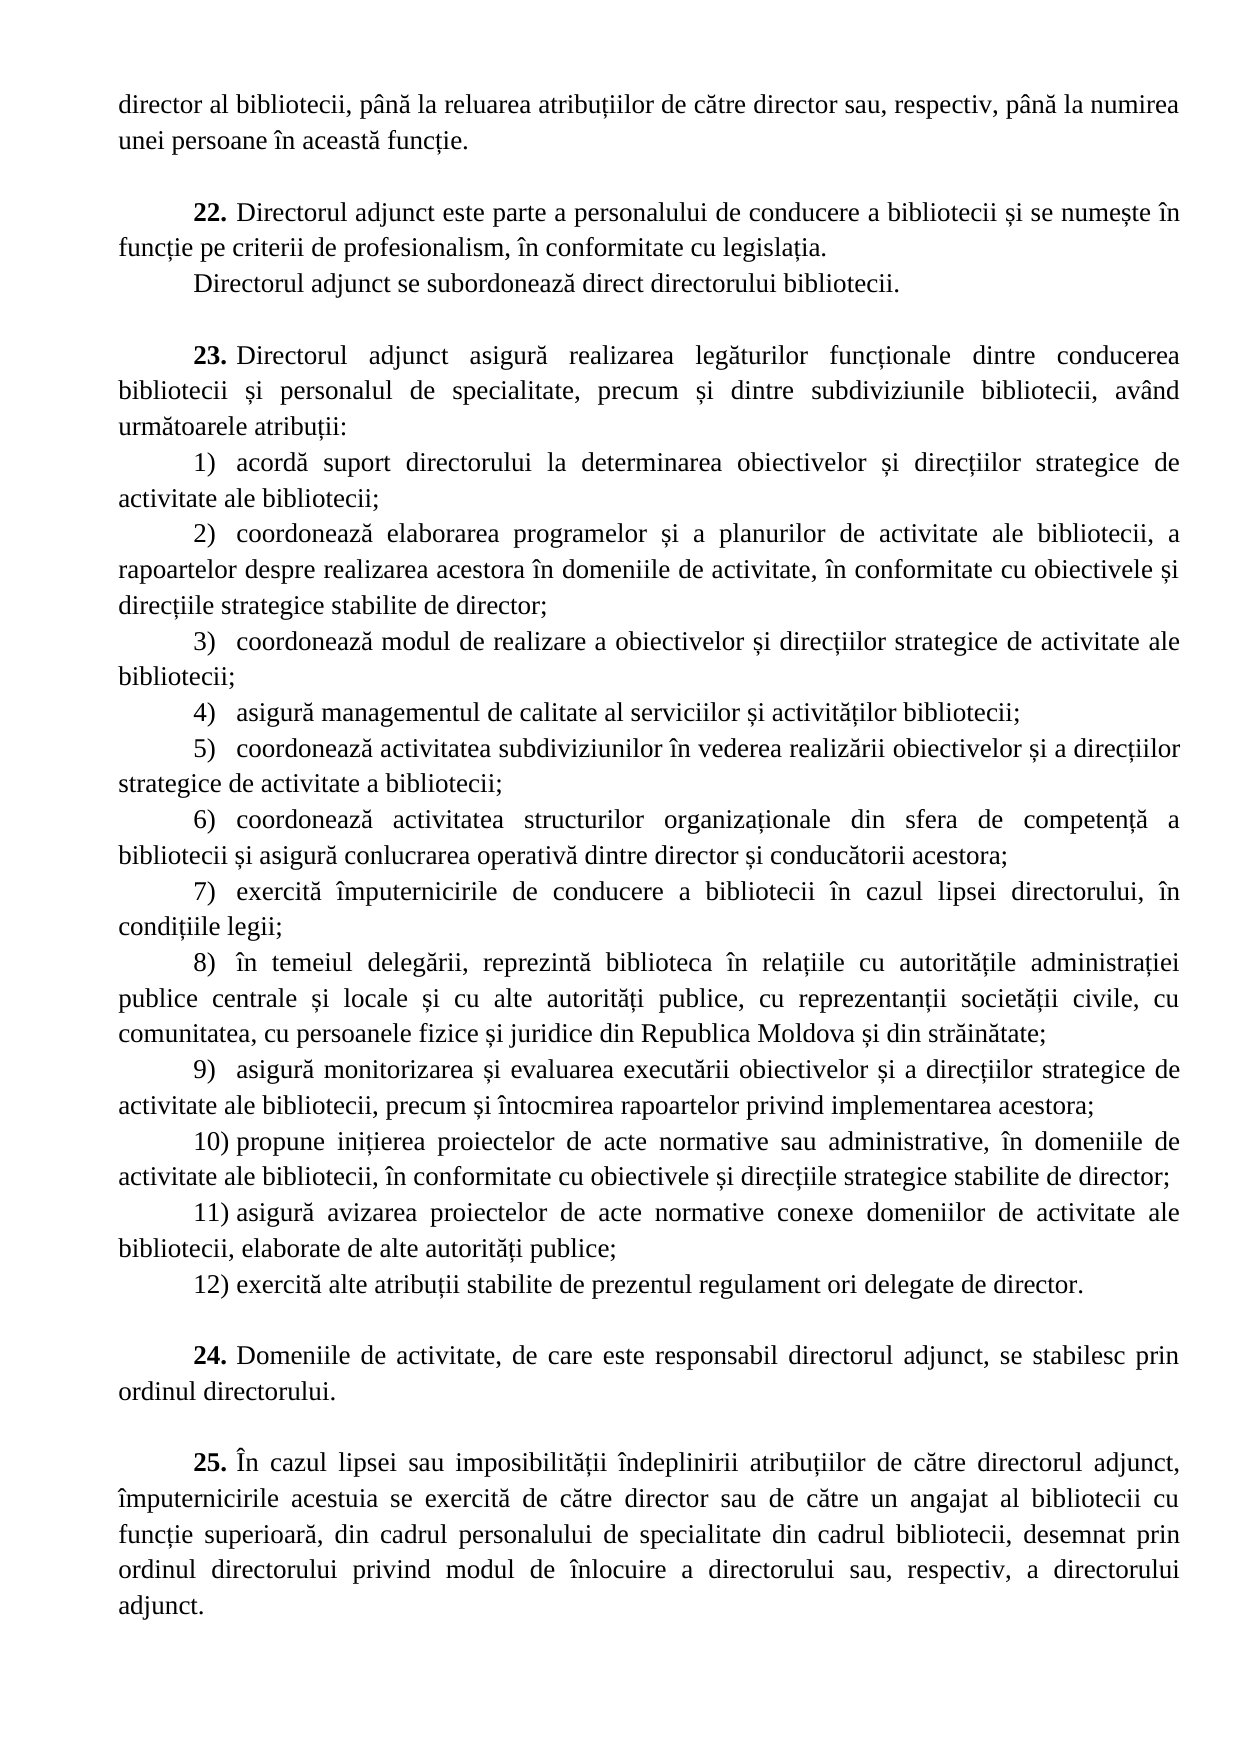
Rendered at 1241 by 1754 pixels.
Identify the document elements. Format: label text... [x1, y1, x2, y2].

list coordonează activitatea subdiviziunilor în vederea realizării obiectivelor și a direcțiilor strategice de activitate a bibliotecii; [118, 732, 1181, 799]
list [118, 89, 1181, 156]
list asigură avizarea proiectelor de acte normative conexe domeniilor de activitate ale bibliotecii, elaborate de alte autorități publice; [118, 1196, 1181, 1263]
list exercită alte atribuții stabilite de prezentul regulament ori delegate de director. [118, 1268, 1181, 1299]
list Domeniile de activitate, de care este responsabil directorul adjunct, se stabilesc prin ordinul directorului. [118, 1339, 1181, 1406]
list acordă suport directorului la determinarea obiectivelor și direcțiilor strategice de activitate ale bibliotecii; [118, 446, 1181, 513]
list în temeiul delegării, reprezintă biblioteca în relațiile cu autoritățile administrației publice centrale și locale și cu alte autorități publice, cu reprezentanții societății civile, cu comunitatea, cu persoanele fizice și juridice din Republica Moldova și din străinătate; [118, 946, 1181, 1049]
list coordonează activitatea structurilor organizaționale din sfera de competență a bibliotecii și asigură conlucrarea operativă dintre director și conducătorii acestora; [118, 803, 1181, 870]
list exercită împuternicirile de conducere a bibliotecii în cazul lipsei directorului, în condițiile legii; [118, 875, 1181, 942]
list coordonează elaborarea programelor și a planurilor de activitate ale bibliotecii, a rapoartelor despre realizarea acestora în domeniile de activitate, în conformitate cu obiectivele și direcțiile strategice stabilite de director; [118, 517, 1181, 620]
list asigură monitorizarea și evaluarea executării obiectivelor și a direcțiilor strategice de activitate ale bibliotecii, precum și întocmirea rapoartelor privind implementarea acestora; [118, 1053, 1181, 1120]
list Directorul adjunct asigură realizarea legăturilor funcționale dintre conducerea bibliotecii și personalul de specialitate, precum și dintre subdiviziunile bibliotecii, având următoarele atribuții: [118, 339, 1181, 441]
list asigură managementul de calitate al serviciilor și activităților bibliotecii; [118, 696, 1181, 727]
list coordonează modul de realizare a obiectivelor și direcțiilor strategice de activitate ale bibliotecii; [118, 624, 1181, 691]
list Directorul adjunct se subordonează direct directorului bibliotecii. [193, 267, 1181, 298]
list În cazul lipsei sau imposibilității îndeplinirii atribuțiilor de către directorul adjunct, împuternicirile acestuia se exercită de către director sau de către un angajat al bibliotecii cu funcție superioară, din cadrul personalului de specialitate din cadrul bibliotecii, desemnat prin ordinul directorului privind modul de înlocuire a directorului sau, respectiv, a directorului adjunct. [118, 1446, 1181, 1620]
list Directorul adjunct este parte a personalului de conducere a bibliotecii și se numește în funcție pe criterii de profesionalism, în conformitate cu legislația. [118, 196, 1181, 263]
list propune inițierea proiectelor de acte normative sau administrative, în domeniile de activitate ale bibliotecii, în conformitate cu obiectivele și direcțiile strategice stabilite de director; [118, 1125, 1181, 1192]
